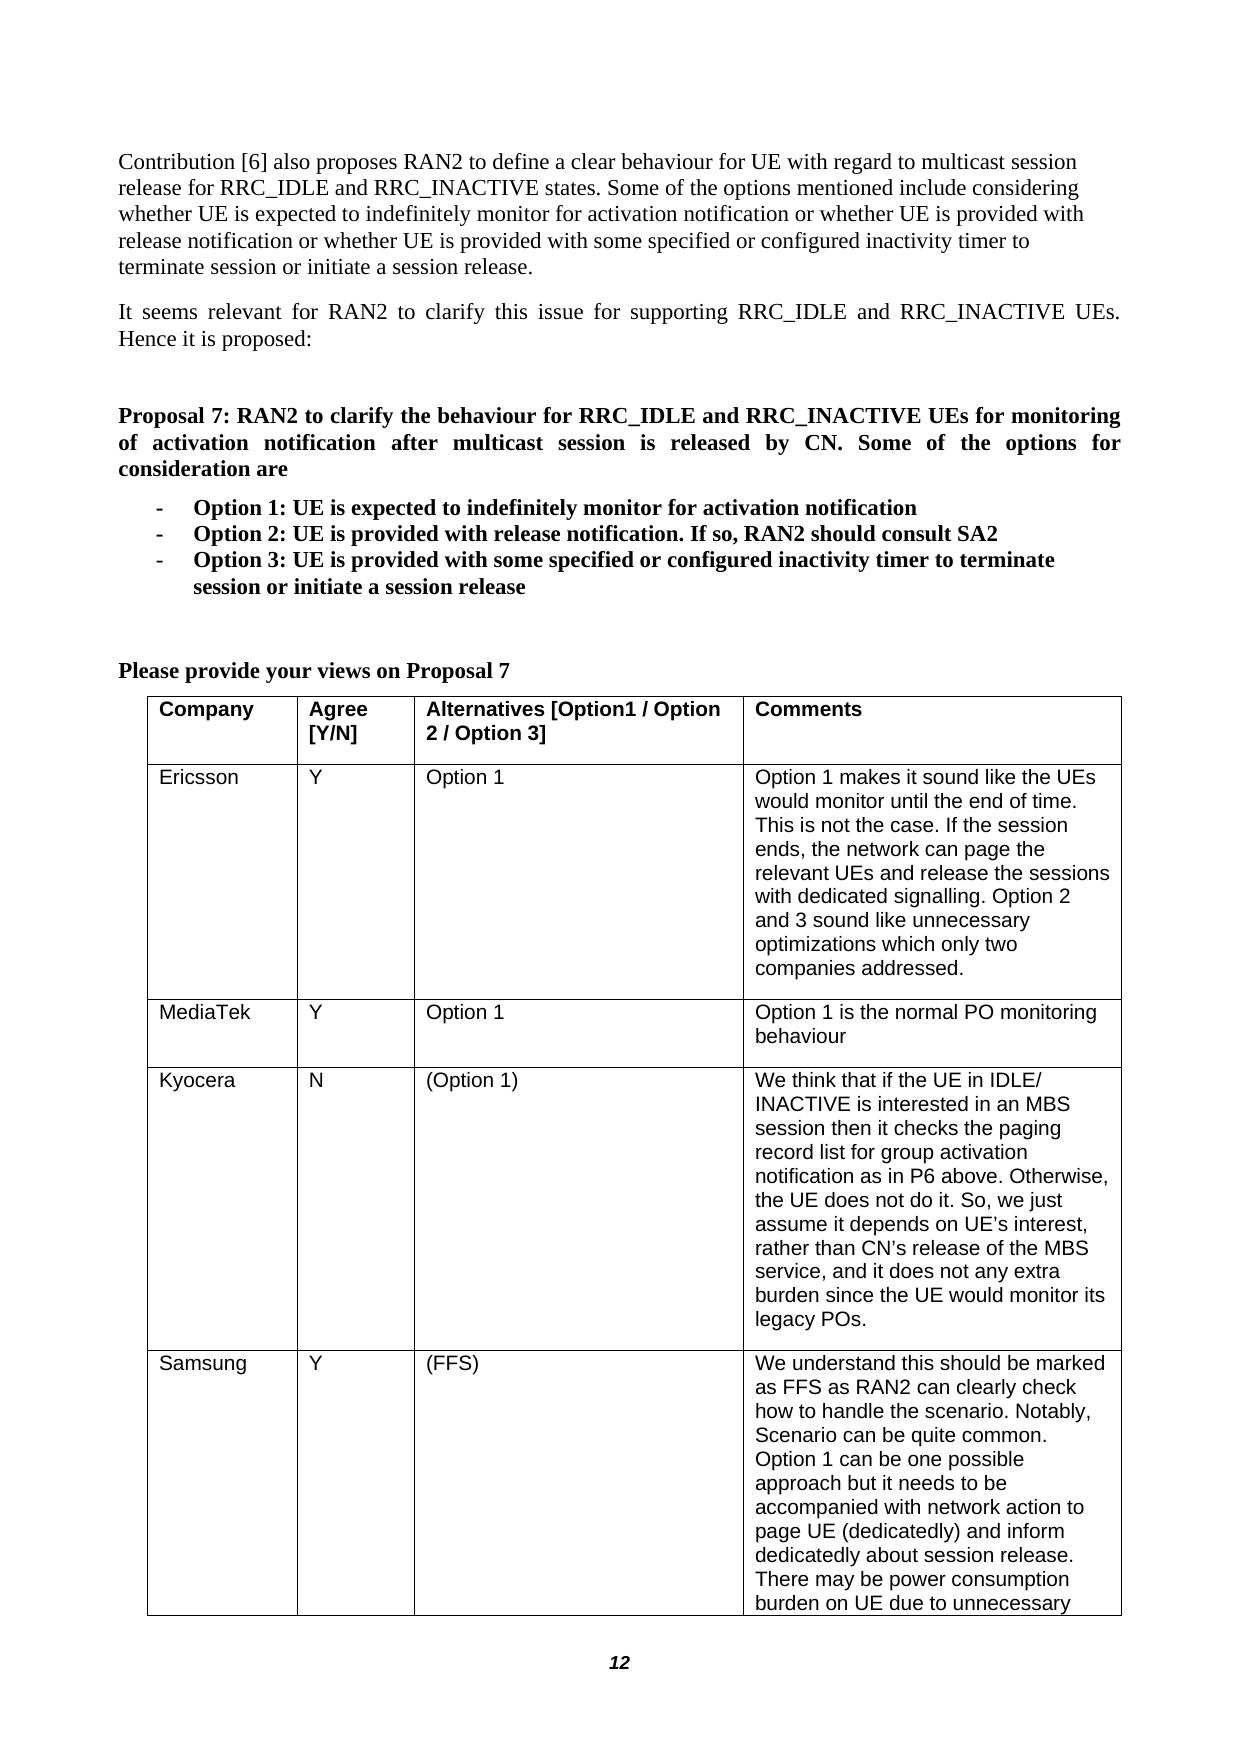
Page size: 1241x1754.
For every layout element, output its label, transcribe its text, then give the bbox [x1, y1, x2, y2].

table_header Agree [Y/N] [298, 697, 414, 763]
table_cell Option 1 makes it sound like the UEs would monitor until the end of time. This is not the case. If the session ends, the network can page the relevant UEs and release the sessions with dedicated signalling. Option 2 and 3 sound like unnecessary optimizations which only two companies addressed. [744, 765, 1121, 999]
table_cell Y [298, 765, 414, 999]
list Option 3: UE is provided with some specified or configured inactivity timer to terminate session or initiate a session release [156, 547, 1122, 599]
table_cell (Option 1) [415, 1068, 743, 1350]
table_cell MediaTek [148, 1000, 297, 1067]
list Option 1: UE is expected to indefinitely monitor for activation notification [156, 494, 1122, 520]
text Proposal 7: RAN2 to clarify the behaviour for RRC_IDLE and RRC_INACTIVE UEs for monitoring of activation notification after multicast session is released by CN. Some of the options for consideration are [118, 402, 1122, 481]
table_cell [744, 1351, 1121, 1614]
text It seems relevant for RAN2 to clarify this issue for supporting RRC_IDLE and RRC_INACTIVE UEs. Hence it is proposed: [118, 298, 1122, 351]
table_cell Y [298, 1351, 414, 1614]
table_cell Ericsson [148, 765, 297, 999]
table_cell We think that if the UE in IDLE/ INACTIVE is interested in an MBS session then it checks the paging record list for group activation notification as in P6 above. Otherwise, the UE does not do it. So, we just assume it depends on UE’s interest, rather than CN’s release of the MBS service, and it does not any extra burden since the UE would monitor its legacy POs. [744, 1068, 1121, 1350]
text Please provide your views on Proposal 7 [118, 657, 1122, 683]
table_cell Option 1 is the normal PO monitoring behaviour [744, 1000, 1121, 1067]
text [118, 148, 1122, 279]
table_cell N [298, 1068, 414, 1350]
table_cell Y [298, 1000, 414, 1067]
table_cell Kyocera [148, 1068, 297, 1350]
table_header Alternatives [Option1 / Option 2 / Option 3] [415, 697, 743, 763]
table_header Company [148, 697, 297, 763]
table_cell Option 1 [415, 1000, 743, 1067]
table_cell (FFS) [415, 1351, 743, 1614]
table_header Comments [744, 697, 1121, 763]
list Option 2: UE is provided with release notification. If so, RAN2 should consult SA2 [156, 520, 1122, 547]
table_cell Samsung [148, 1351, 297, 1614]
table_cell Option 1 [415, 765, 743, 999]
